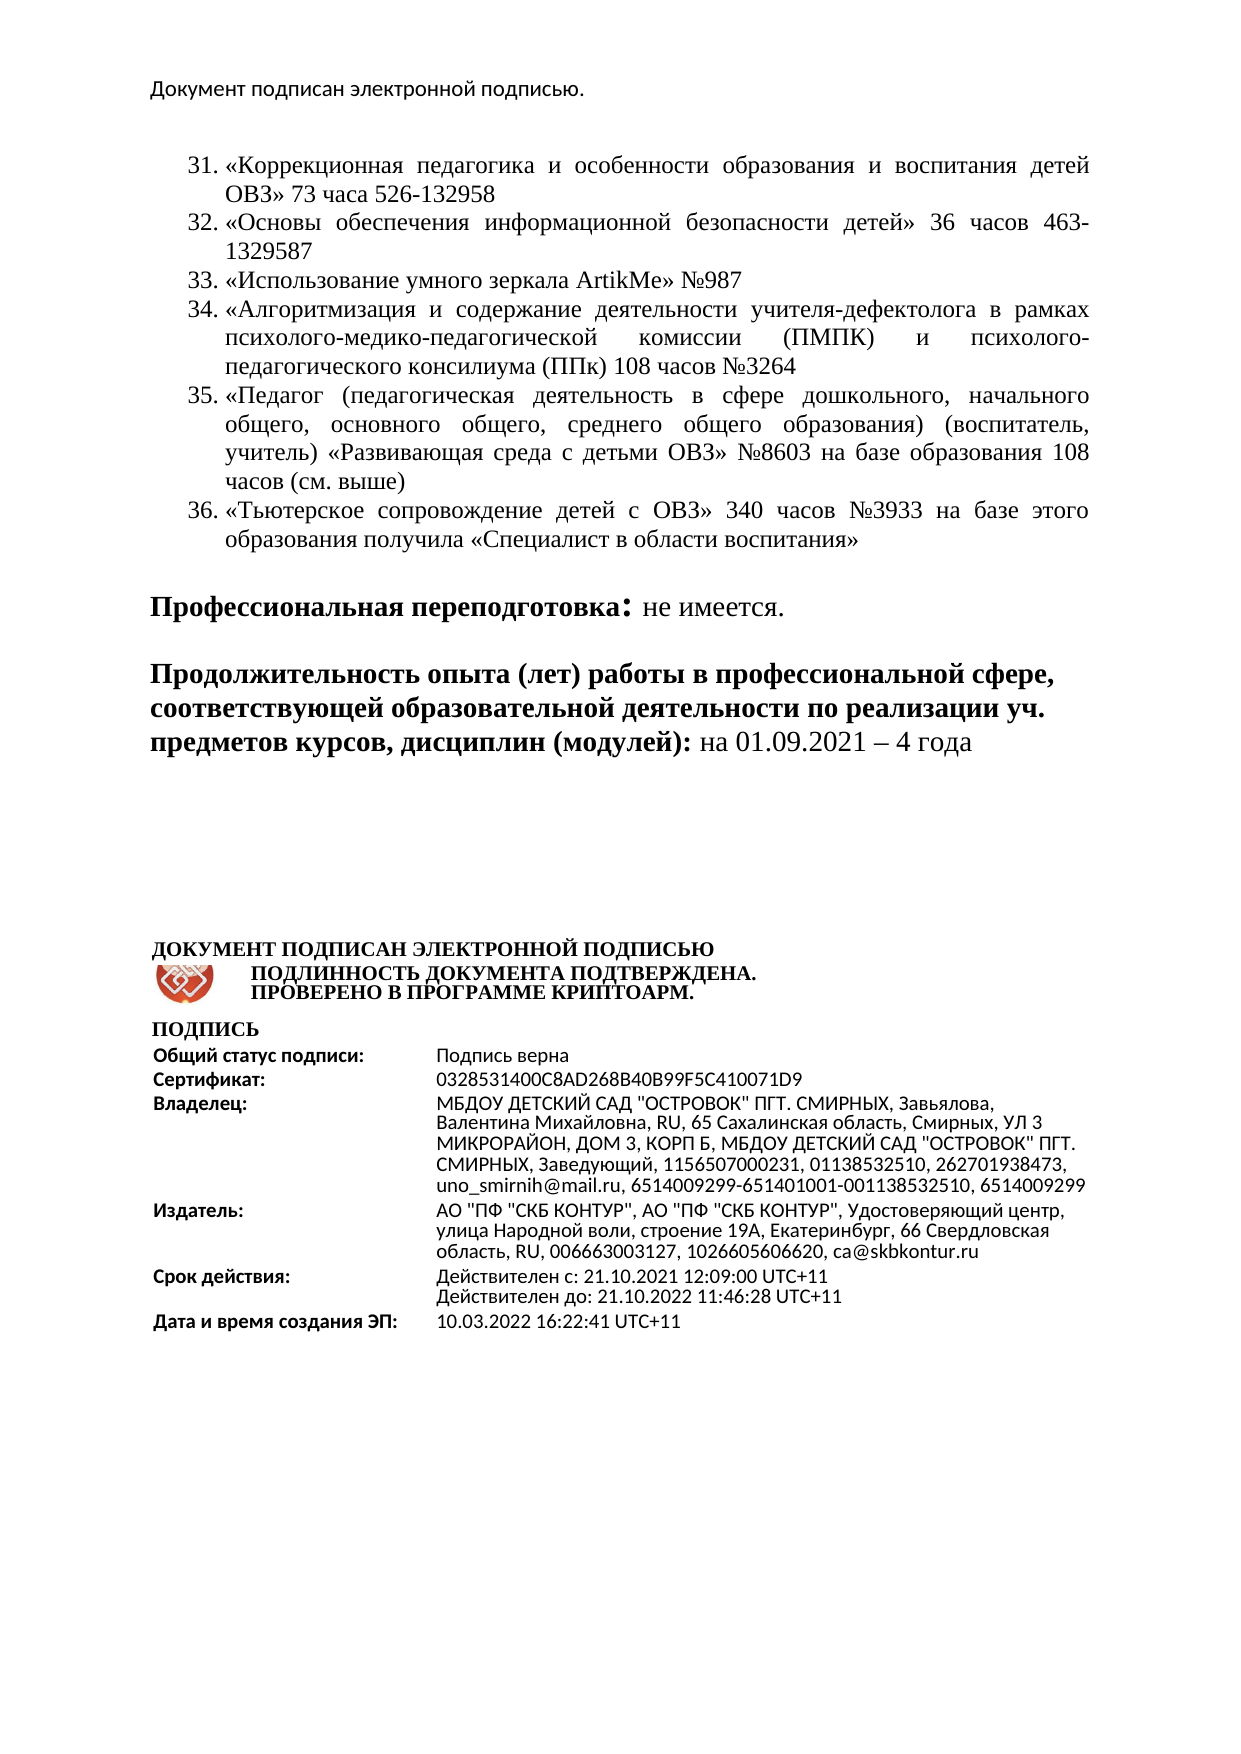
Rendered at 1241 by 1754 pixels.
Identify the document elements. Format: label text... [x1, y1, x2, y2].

table_cell [150, 962, 1090, 1019]
table_cell [150, 1042, 1090, 1336]
list «Использование умного зеркала ArtikMe» №987 [187, 265, 1090, 294]
picture [153, 965, 216, 1006]
list «Алгоритмизация и содержание деятельности учителя-дефектолога в рамках психолого-медико-педагогической комиссии (ПМПК) и психолого-педагогического консилиума (ППк) 108 часов №3264 [187, 294, 1090, 380]
text Продолжительность опыта (лет) работы в профессиональной сфере, соответствующей образовательной деятельности по реализации уч. предметов курсов, дисциплин (модулей): на 01.09.2021 – 4 года [150, 657, 1090, 757]
table_cell ПОДПИСЬ [150, 1019, 1090, 1042]
table_header ДОКУМЕНТ ПОДПИСАН ЭЛЕКТРОННОЙ ПОДПИСЬЮ [150, 939, 1090, 962]
list «Педагог (педагогическая деятельность в сфере дошкольного, начального общего, основного общего, среднего общего образования) (воспитатель, учитель) «Развивающая среда с детьми ОВЗ» №8603 на базе образования 108 часов (см. выше) [187, 380, 1090, 495]
list «Коррекционная педагогика и особенности образования и воспитания детей ОВЗ» 73 часа 526-132958 [187, 150, 1090, 207]
list «Тьютерское сопровождение детей с ОВЗ» 340 часов №3933 на базе этого образования получила «Специалист в области воспитания» [187, 495, 1090, 552]
text Профессиональная переподготовка: не имеется. [150, 581, 1090, 624]
list «Основы обеспечения информационной безопасности детей» 36 часов 463-1329587 [187, 207, 1090, 265]
